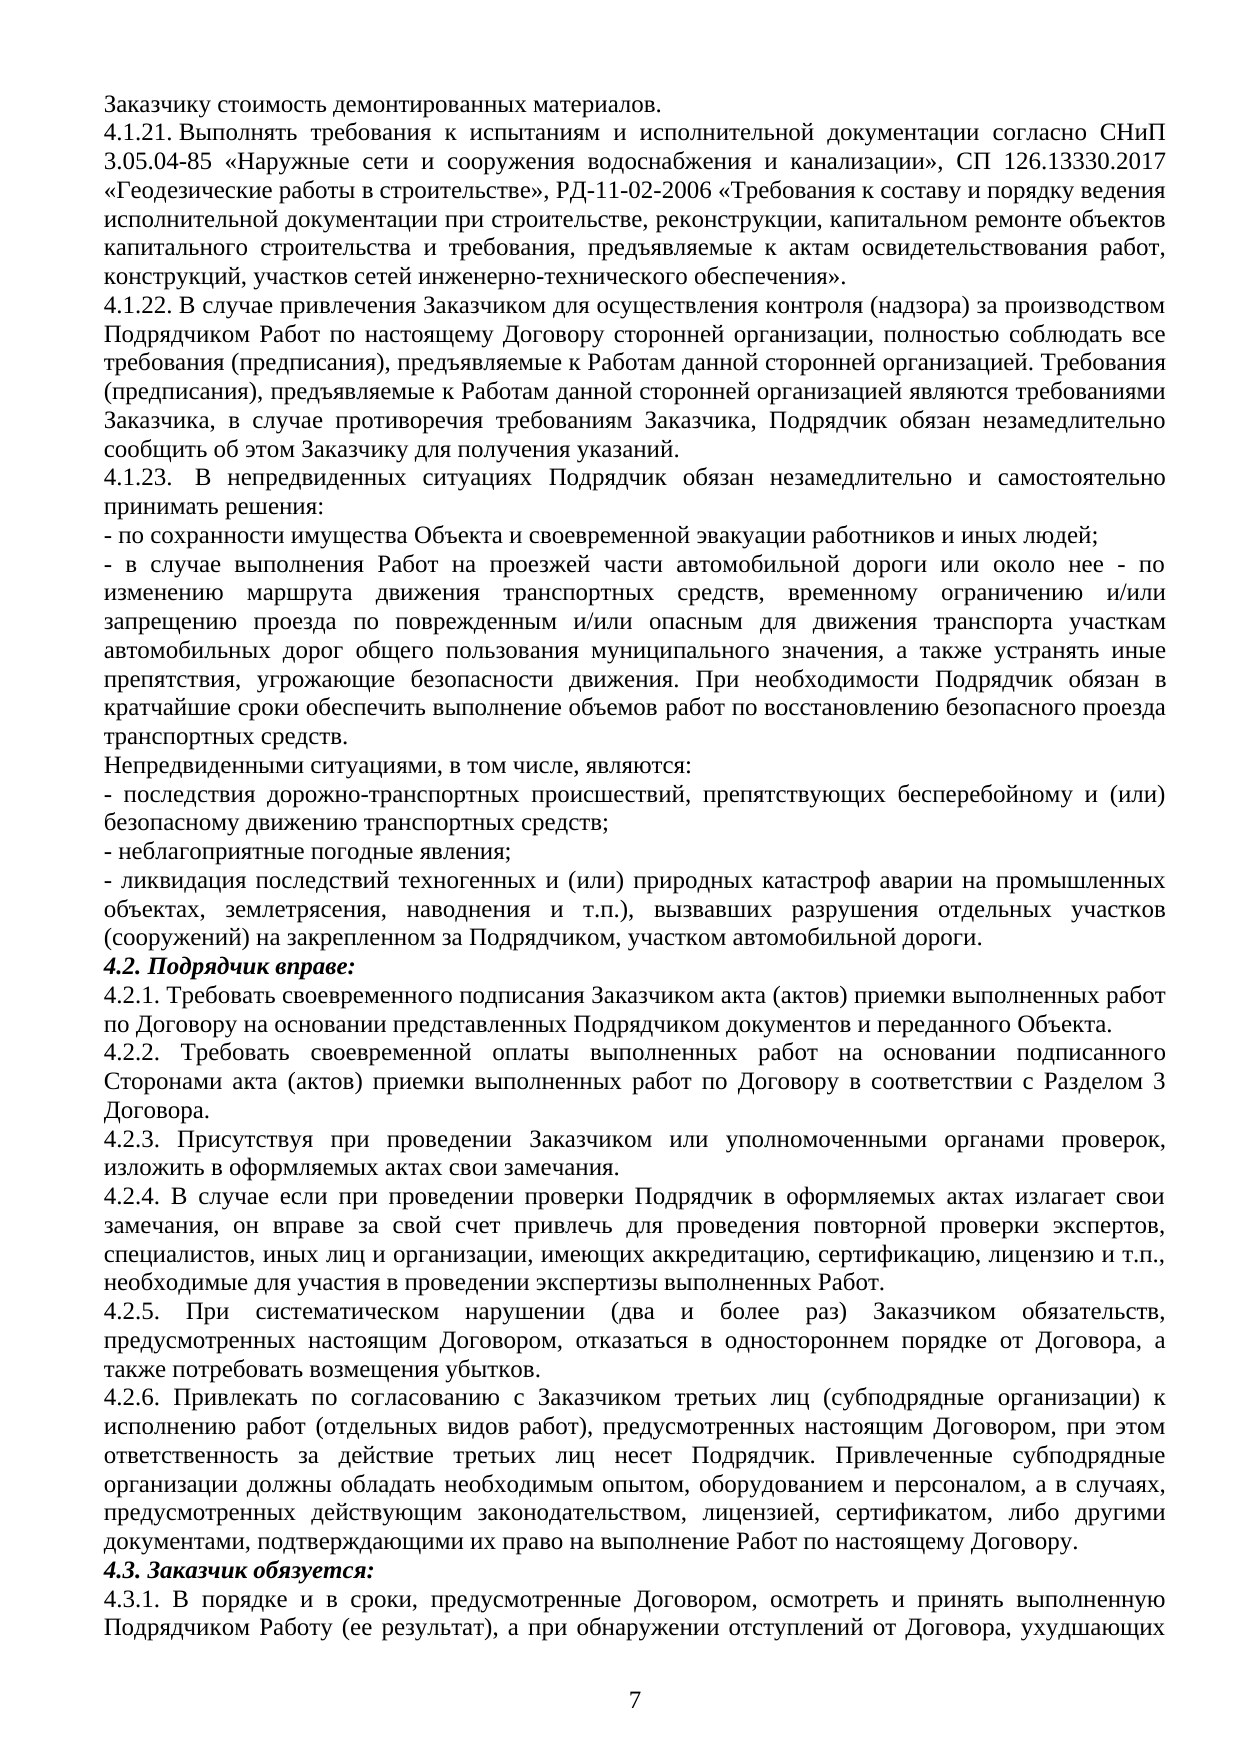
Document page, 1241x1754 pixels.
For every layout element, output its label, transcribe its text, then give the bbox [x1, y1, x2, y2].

text - по сохранности имущества Объекта и своевременной эвакуации работников и иных людей; [103, 520, 1167, 549]
text 4.2.4. В случае если при проведении проверки Подрядчик в оформляемых актах излагает свои замечания, он вправе за свой счет привлечь для проведения повторной проверки экспертов, специалистов, иных лиц и организации, имеющих аккредитацию, сертификацию, лицензию и т.п., необходимые для участия в проведении экспертизы выполненных Работ. [103, 1181, 1167, 1296]
text - в случае выполнения Работ на проезжей части автомобильной дороги или около нее - по изменению маршрута движения транспортных средств, временному ограничению и/или запрещению проезда по поврежденным и/или опасным для движения транспорта участкам автомобильных дорог общего пользования муниципального значения, а также устранять иные препятствия, угрожающие безопасности движения. При необходимости Подрядчик обязан в кратчайшие сроки обеспечить выполнение объемов работ по восстановлению безопасного проезда транспортных средств. [103, 549, 1167, 750]
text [103, 1584, 1167, 1641]
text - ликвидация последствий техногенных и (или) природных катастроф аварии на промышленных объектах, землетрясения, наводнения и т.п.), вызвавших разрушения отдельных участков (сооружений) на закрепленном за Подрядчиком, участком автомобильной дороги. [103, 865, 1167, 951]
text 4.3. Заказчик обязуется: [103, 1555, 1167, 1584]
text Непредвиденными ситуациями, в том числе, являются: [103, 750, 1167, 779]
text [103, 89, 1167, 117]
text 4.2.6. Привлекать по согласованию с Заказчиком третьих лиц (субподрядные организации) к исполнению работ (отдельных видов работ), предусмотренных настоящим Договором, при этом ответственность за действие третьих лиц несет Подрядчик. Привлеченные субподрядные организации должны обладать необходимым опытом, оборудованием и персоналом, а в случаях, предусмотренных действующим законодательством, лицензией, сертификатом, либо другими документами, подтверждающими их право на выполнение Работ по настоящему Договору. [103, 1382, 1167, 1555]
text 4.2.3. Присутствуя при проведении Заказчиком или уполномоченными органами проверок, изложить в оформляемых актах свои замечания. [103, 1124, 1167, 1181]
list В случае привлечения Заказчиком для осуществления контроля (надзора) за производством Подрядчиком Работ по настоящему Договору сторонней организации, полностью соблюдать все требования (предписания), предъявляемые к Работам данной сторонней организацией. Требования (предписания), предъявляемые к Работам данной сторонней организацией являются требованиями Заказчика, в случае противоречия требованиям Заказчика, Подрядчик обязан незамедлительно сообщить об этом Заказчику для получения указаний. [103, 290, 1167, 462]
list В непредвиденных ситуациях Подрядчик обязан незамедлительно и самостоятельно принимать решения: [103, 462, 1167, 520]
list Выполнять требования к испытаниям и исполнительной документации согласно СНиП 3.05.04-85 «Наружные сети и сооружения водоснабжения и канализации», СП 126.13330.2017 «Геодезические работы в строительстве», РД-11-02-2006 «Требования к составу и порядку ведения исполнительной документации при строительстве, реконструкции, капитальном ремонте объектов капитального строительства и требования, предъявляемые к актам освидетельствования работ, конструкций, участков сетей инженерно-технического обеспечения». [103, 117, 1167, 290]
text 4.2.5. При систематическом нарушении (два и более раз) Заказчиком обязательств, предусмотренных настоящим Договором, отказаться в одностороннем порядке от Договора, а также потребовать возмещения убытков. [103, 1296, 1167, 1382]
text 4.2.1. Требовать своевременного подписания Заказчиком акта (актов) приемки выполненных работ по Договору на основании представленных Подрядчиком документов и переданного Объекта. [103, 980, 1167, 1037]
text - последствия дорожно-транспортных происшествий, препятствующих бесперебойному и (или) безопасному движению транспортных средств; [103, 779, 1167, 836]
text 4.2.2. Требовать своевременной оплаты выполненных работ на основании подписанного Сторонами акта (актов) приемки выполненных работ по Договору в соответствии с Разделом 3 Договора. [103, 1037, 1167, 1124]
text 4.2. Подрядчик вправе: [103, 951, 1167, 980]
text - неблагоприятные погодные явления; [103, 836, 1167, 865]
